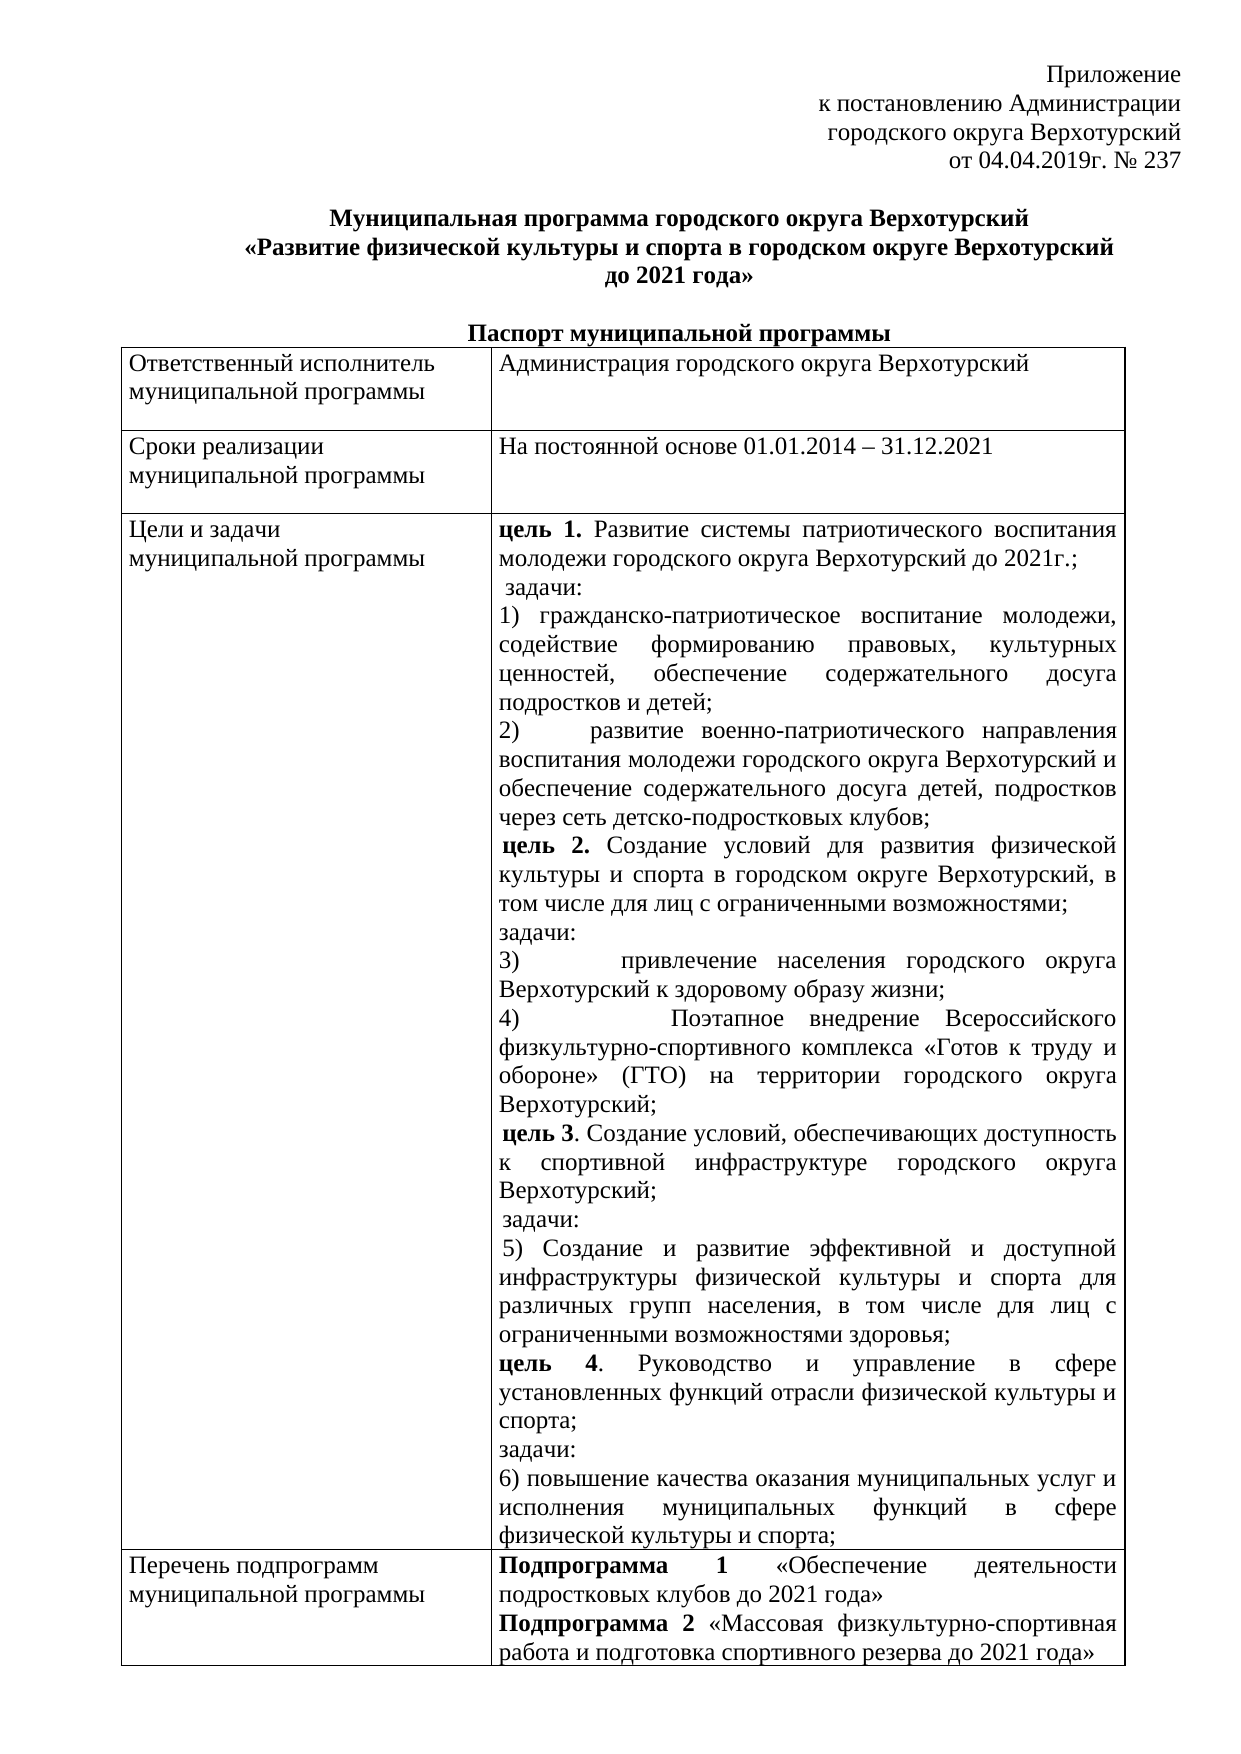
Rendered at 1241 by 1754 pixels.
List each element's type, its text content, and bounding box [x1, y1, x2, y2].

table_cell цель 1. Развитие системы патриотического воспитания молодежи городского округа Верхотурский до 2021г.; задачи: 1) гражданско-патриотическое воспитание молодежи, содействие формированию правовых, культурных ценностей, обеспечение содержательного досуга подростков и детей; 2) развитие военно-патриотического направления воспитания молодежи городского округа Верхотурский и обеспечение содержательного досуга детей, подростков через сеть детско-подростковых клубов; цель 2. Создание условий для развития физической культуры и спорта в городском округе Верхотурский, в том числе для лиц с ограниченными возможностями; задачи: 3) привлечение населения городского округа Верхотурский к здоровому образу жизни; 4) Поэтапное внедрение Всероссийского физкультурно-спортивного комплекса «Готов к труду и обороне» (ГТО) на территории городского округа Верхотурский; цель 3. Создание условий, обеспечивающих доступность к спортивной инфраструктуре городского округа Верхотурский; задачи: 5) Создание и развитие эффективной и доступной инфраструктуры физической культуры и спорта для различных групп населения, в том числе для лиц с ограниченными возможностями здоровья; цель 4. Руководство и управление в сфере установленных функций отрасли физической культуры и спорта; задачи: 6) повышение качества оказания муниципальных услуг и исполнения муниципальных функций в сфере физической культуры и спорта; [492, 514, 1124, 1549]
table_header Администрация городского округа Верхотурский [492, 348, 1124, 430]
table_header Ответственный исполнитель муниципальной программы [122, 348, 491, 430]
text Приложение [177, 59, 1181, 88]
text к постановлению Администрации [177, 88, 1181, 117]
text от 04.04.2019г. № 237 [177, 145, 1181, 174]
table_cell Сроки реализации муниципальной программы [122, 431, 491, 513]
text городского округа Верхотурский [177, 117, 1181, 145]
text Муниципальная программа городского округа Верхотурский [177, 203, 1181, 232]
table_cell Цели и задачи муниципальной программы [122, 514, 491, 1549]
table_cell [122, 1550, 491, 1665]
text «Развитие физической культуры и спорта в городском округе Верхотурский [177, 232, 1181, 260]
text Паспорт муниципальной программы [177, 318, 1181, 347]
table_cell На постоянной основе 01.01.2014 – 31.12.2021 [492, 431, 1124, 513]
text до 2021 года» [177, 260, 1181, 289]
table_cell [492, 1550, 1124, 1665]
